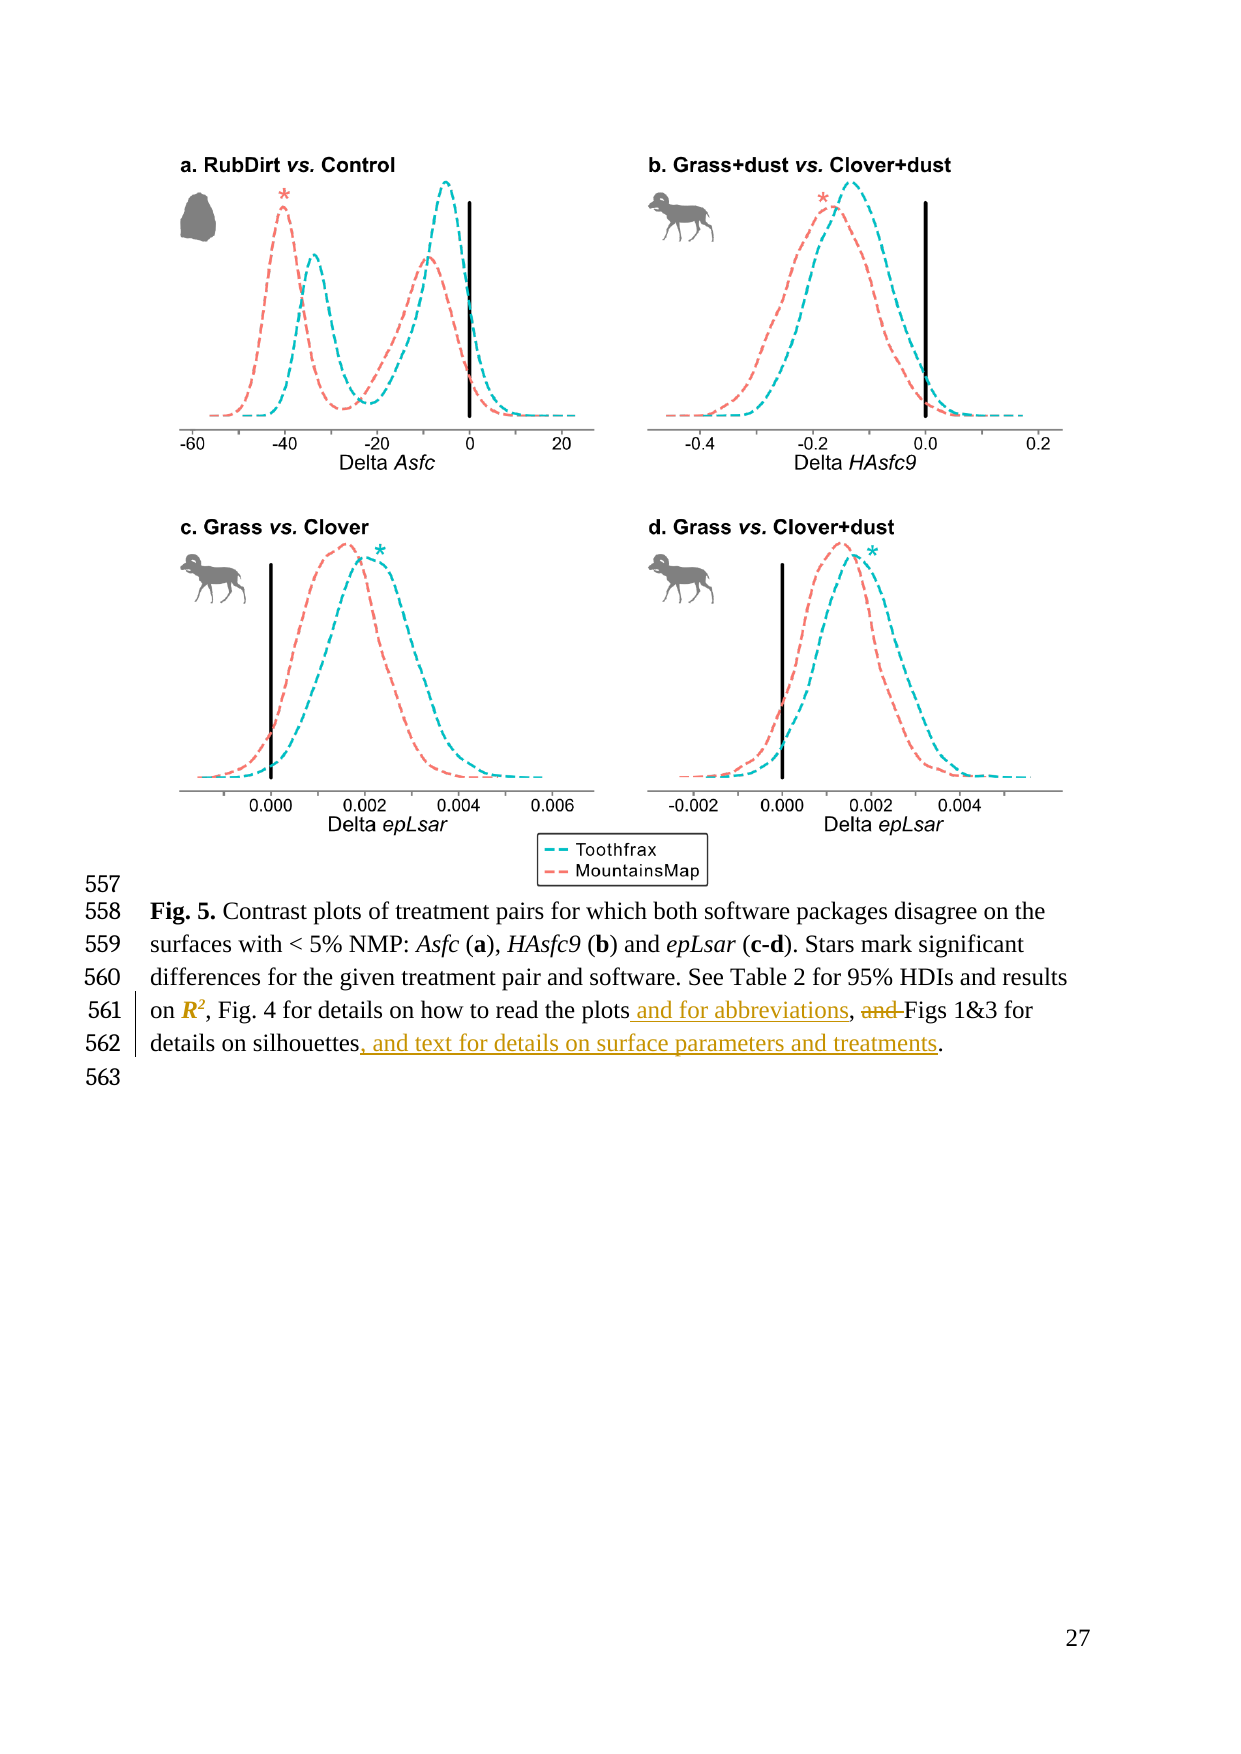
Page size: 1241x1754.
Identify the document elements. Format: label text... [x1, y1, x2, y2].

text Fig. 5. Contrast plots of treatment pairs for which both software packages disagree on the surfaces with < 5% NMP: Asfc (a), HAsfc9 (b) and epLsar (c-d). Stars mark significant differences for the given treatment pair and software. See Table 2 for 95% HDIs and results on R2, Fig. 4 for details on how to read the plots, Figs 1&3 for details on silhouettes. [150, 896, 1090, 1057]
picture [150, 150, 1091, 893]
